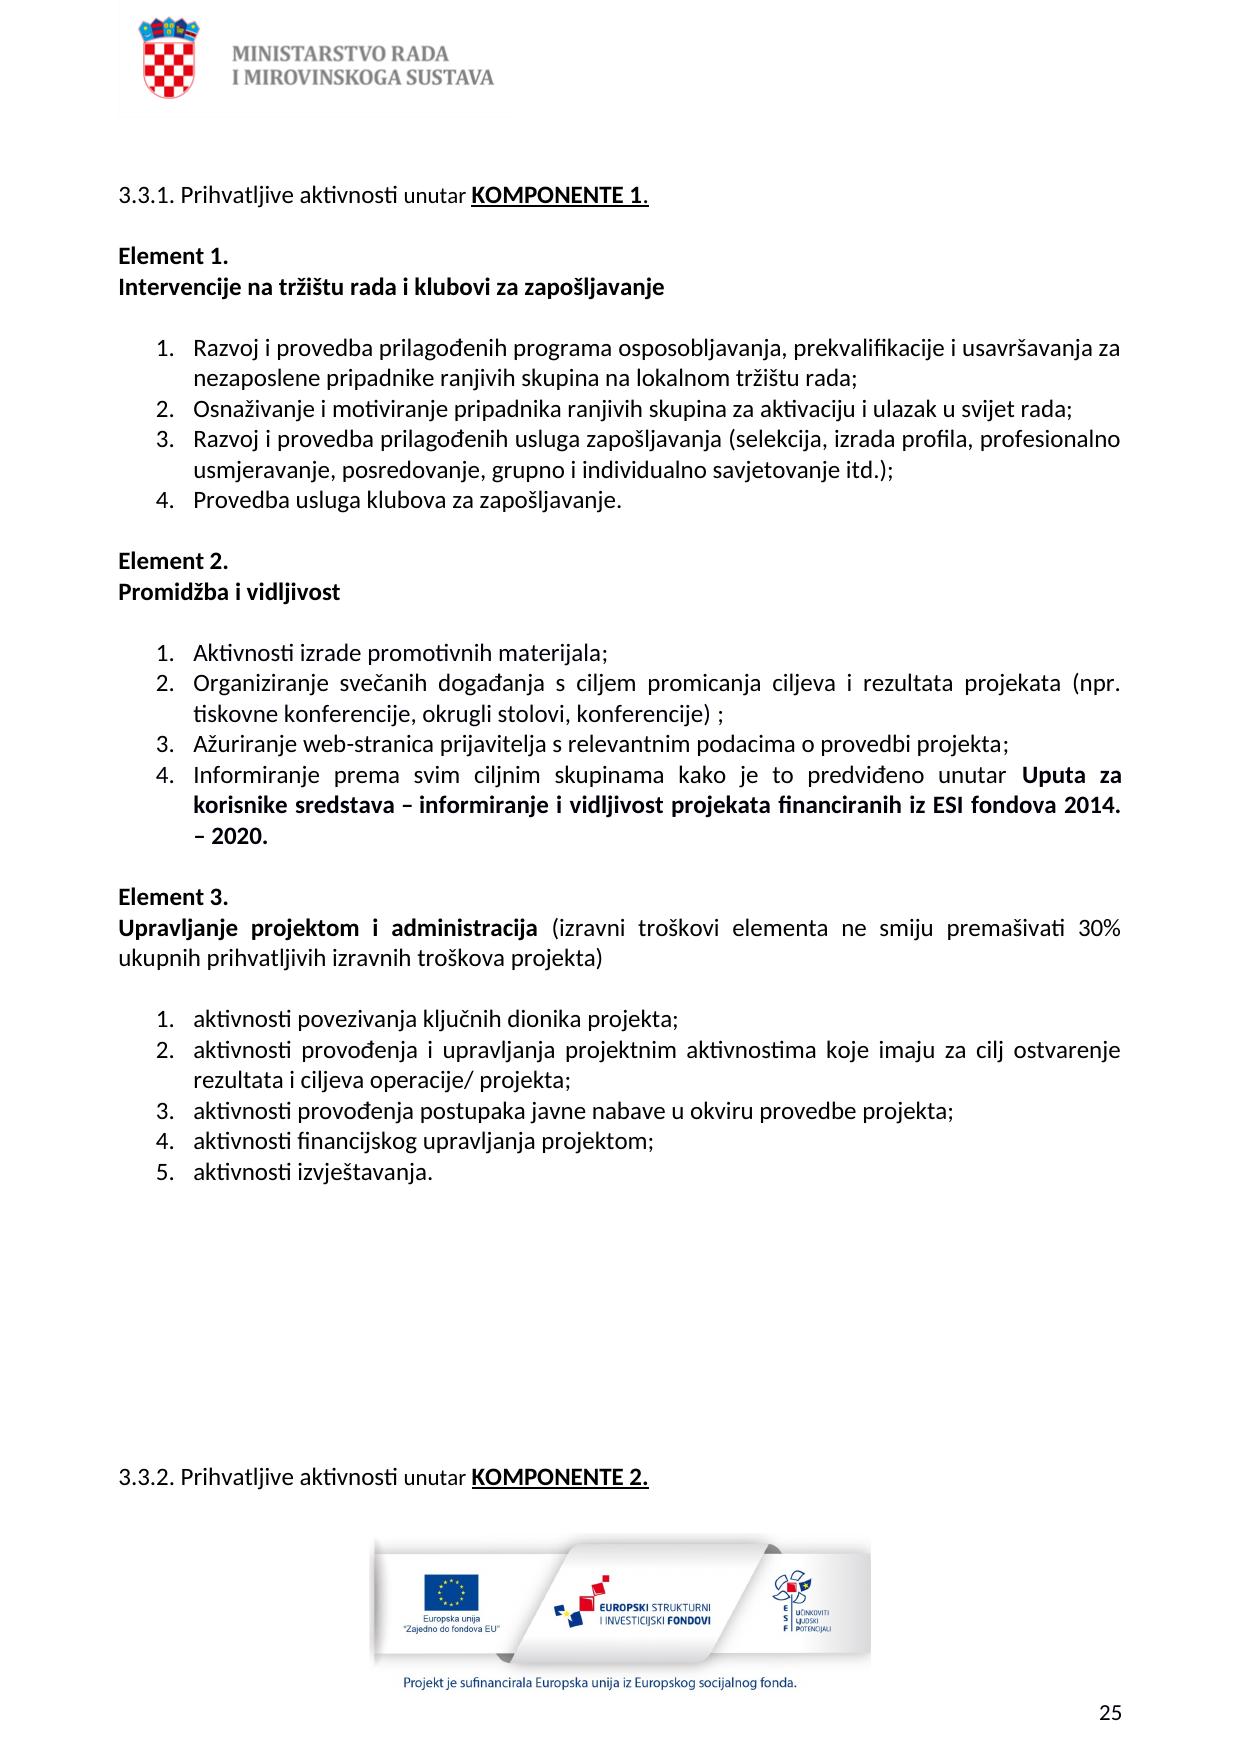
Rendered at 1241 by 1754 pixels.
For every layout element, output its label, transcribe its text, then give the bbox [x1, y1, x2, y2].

list aktivnosti provođenja i upravljanja projektnim aktivnostima koje imaju za cilj ostvarenje rezultata i ciljeva operacije/ projekta; [156, 1034, 1122, 1095]
list Informiranje prema svim ciljnim skupinama kako je to predviđeno unutar Uputa za korisnike sredstava – informiranje i vidljivost projekata financiranih iz ESI fondova 2014. – 2020. [156, 759, 1122, 851]
list Provedba usluga klubova za zapošljavanje. [156, 484, 1122, 515]
list Osnaživanje i motiviranje pripadnika ranjivih skupina za aktivaciju i ulazak u svijet rada; [156, 393, 1122, 423]
text 3.3.1. Prihvatljive aktivnosti unutar KOMPONENTE 1. [118, 179, 1122, 210]
text Element 3. [118, 881, 1122, 912]
list aktivnosti financijskog upravljanja projektom; [156, 1125, 1122, 1156]
text Element 1. [118, 240, 1122, 271]
list Razvoj i provedba prilagođenih programa osposobljavanja, prekvalifikacije i usavršavanja za nezaposlene pripadnike ranjivih skupina na lokalnom tržištu rada; [156, 332, 1122, 393]
list Organiziranje svečanih događanja s ciljem promicanja ciljeva i rezultata projekata (npr. tiskovne konferencije, okrugli stolovi, konferencije) ; [156, 667, 1122, 728]
picture [369, 1533, 871, 1698]
text Intervencije na tržištu rada i klubovi za zapošljavanje [118, 271, 1122, 301]
text Upravljanje projektom i administracija (izravni troškovi elementa ne smiju premašivati 30% ukupnih prihvatljivih izravnih troškova projekta) [118, 912, 1122, 973]
picture [118, 0, 513, 118]
list Aktivnosti izrade promotivnih materijala; [156, 637, 1122, 667]
list aktivnosti izvještavanja. [156, 1156, 1122, 1186]
text 3.3.2. Prihvatljive aktivnosti unutar KOMPONENTE 2. [118, 1461, 1122, 1492]
list aktivnosti provođenja postupaka javne nabave u okviru provedbe projekta; [156, 1095, 1122, 1125]
list aktivnosti povezivanja ključnih dionika projekta; [156, 1003, 1122, 1034]
list Razvoj i provedba prilagođenih usluga zapošljavanja (selekcija, izrada profila, profesionalno usmjeravanje, posredovanje, grupno i individualno savjetovanje itd.); [156, 423, 1122, 484]
text Element 2. [118, 545, 1122, 576]
text Promidžba i vidljivost [118, 576, 1122, 606]
list Ažuriranje web-stranica prijavitelja s relevantnim podacima o provedbi projekta; [156, 728, 1122, 759]
